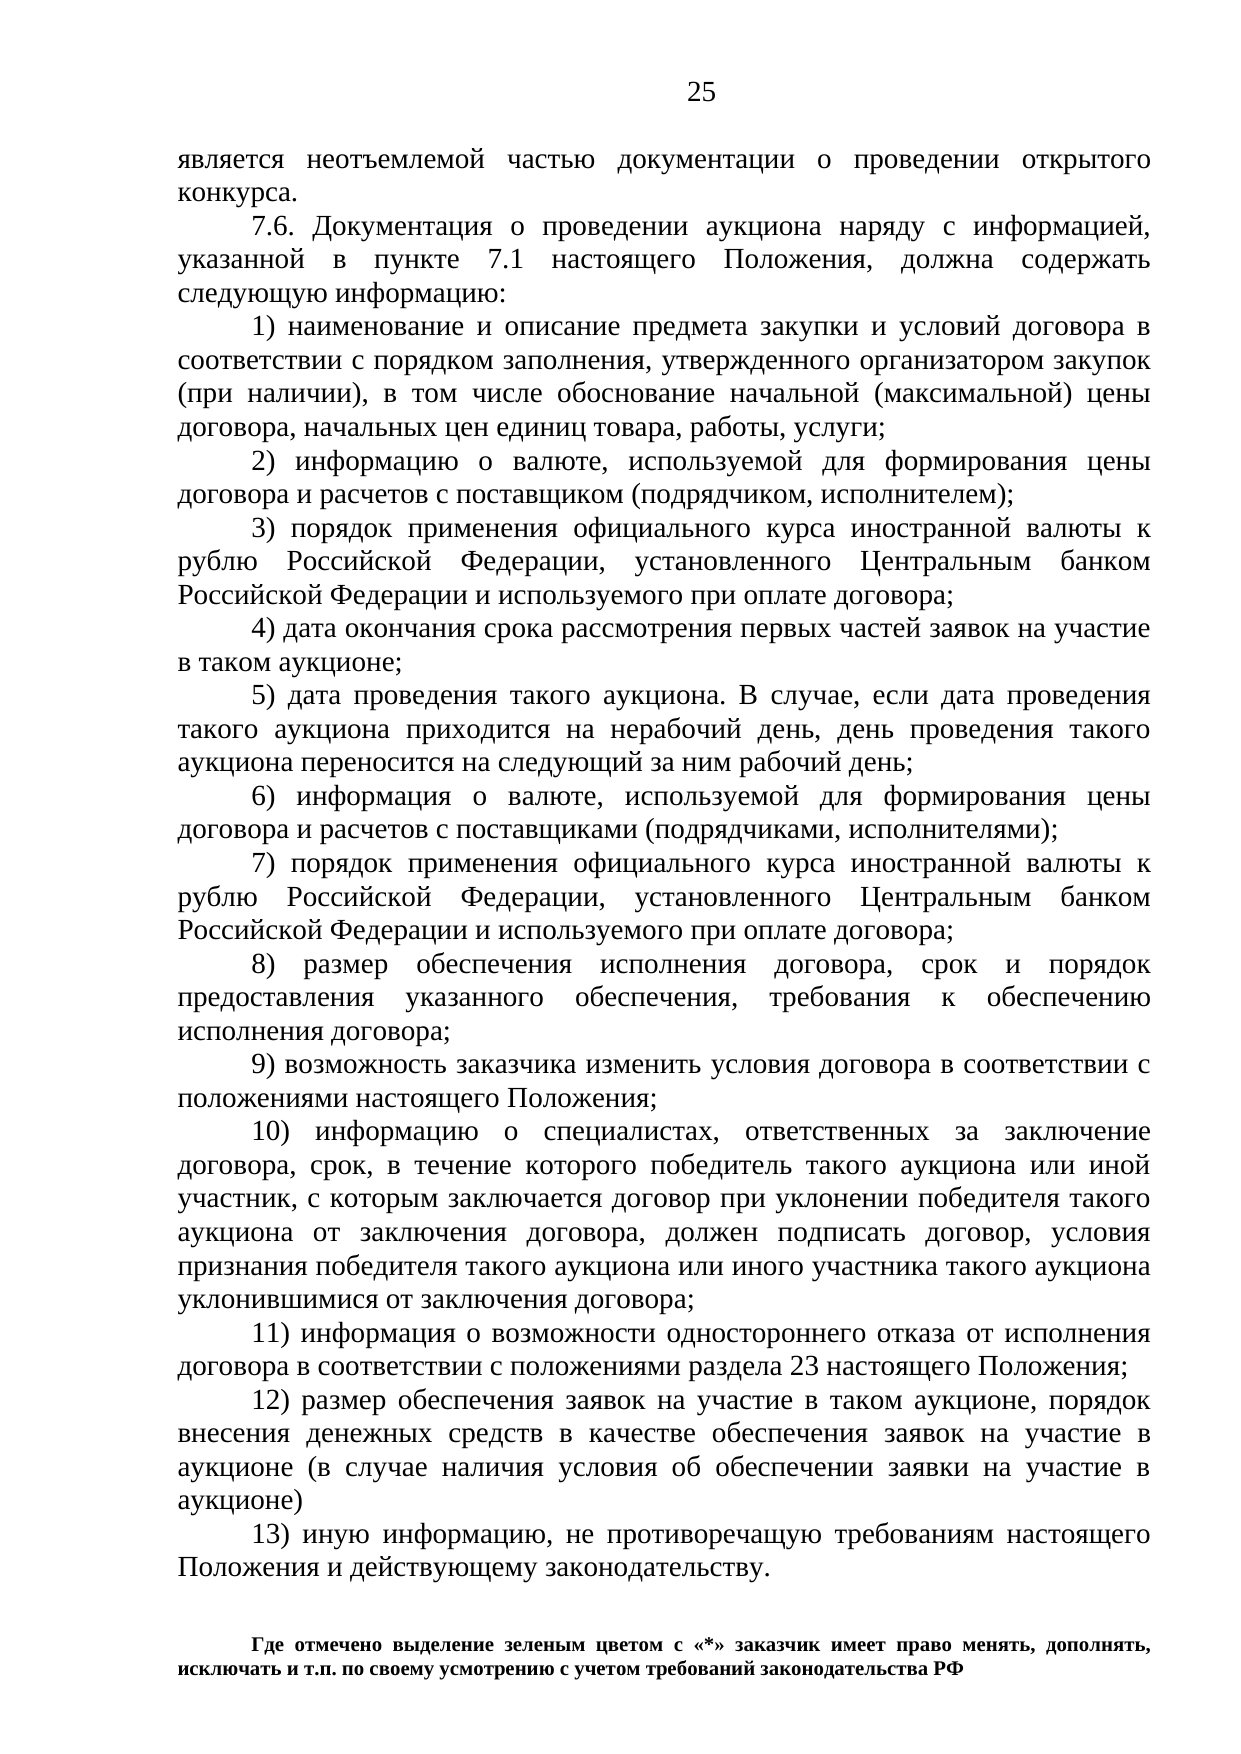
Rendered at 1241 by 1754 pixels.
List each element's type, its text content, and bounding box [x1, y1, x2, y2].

text 11) информация о возможности одностороннего отказа от исполнения договора в соответствии с положениями раздела 23 настоящего Положения; [177, 1315, 1152, 1382]
text 8) размер обеспечения исполнения договора, срок и порядок предоставления указанного обеспечения, требования к обеспечению исполнения договора; [177, 946, 1152, 1046]
text 2) информацию о валюте, используемой для формирования цены договора и расчетов с поставщиком (подрядчиком, исполнителем); [177, 443, 1152, 510]
text 6) информация о валюте, используемой для формирования цены договора и расчетов с поставщиками (подрядчиками, исполнителями); [177, 778, 1152, 845]
text 7.6. Документация о проведении аукциона наряду с информацией, указанной в пункте 7.1 настоящего Положения, должна содержать следующую информацию: [177, 208, 1152, 308]
text 4) дата окончания срока рассмотрения первых частей заявок на участие в таком аукционе; [177, 610, 1152, 677]
text 10) информацию о специалистах, ответственных за заключение договора, срок, в течение которого победитель такого аукциона или иной участник, с которым заключается договор при уклонении победителя такого аукциона от заключения договора, должен подписать договор, условия признания победителя такого аукциона или иного участника такого аукциона уклонившимися от заключения договора; [177, 1113, 1152, 1315]
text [177, 141, 1152, 208]
text 13) иную информацию, не противоречащую требованиям настоящего Положения и действующему законодательству. [177, 1516, 1152, 1583]
text 5) дата проведения такого аукциона. В случае, если дата проведения такого аукциона приходится на нерабочий день, день проведения такого аукциона переносится на следующий за ним рабочий день; [177, 677, 1152, 778]
text 7) порядок применения официального курса иностранной валюты к рублю Российской Федерации, установленного Центральным банком Российской Федерации и используемого при оплате договора; [177, 845, 1152, 946]
text 3) порядок применения официального курса иностранной валюты к рублю Российской Федерации, установленного Центральным банком Российской Федерации и используемого при оплате договора; [177, 510, 1152, 610]
text 12) размер обеспечения заявок на участие в таком аукционе, порядок внесения денежных средств в качестве обеспечения заявок на участие в аукционе (в случае наличия условия об обеспечении заявки на участие в аукционе) [177, 1382, 1152, 1516]
text 1) наименование и описание предмета закупки и условий договора в соответствии с порядком заполнения, утвержденного организатором закупок (при наличии), в том числе обоснование начальной (максимальной) цены договора, начальных цен единиц товара, работы, услуги; [177, 308, 1152, 443]
text 9) возможность заказчика изменить условия договора в соответствии с положениями настоящего Положения; [177, 1046, 1152, 1113]
